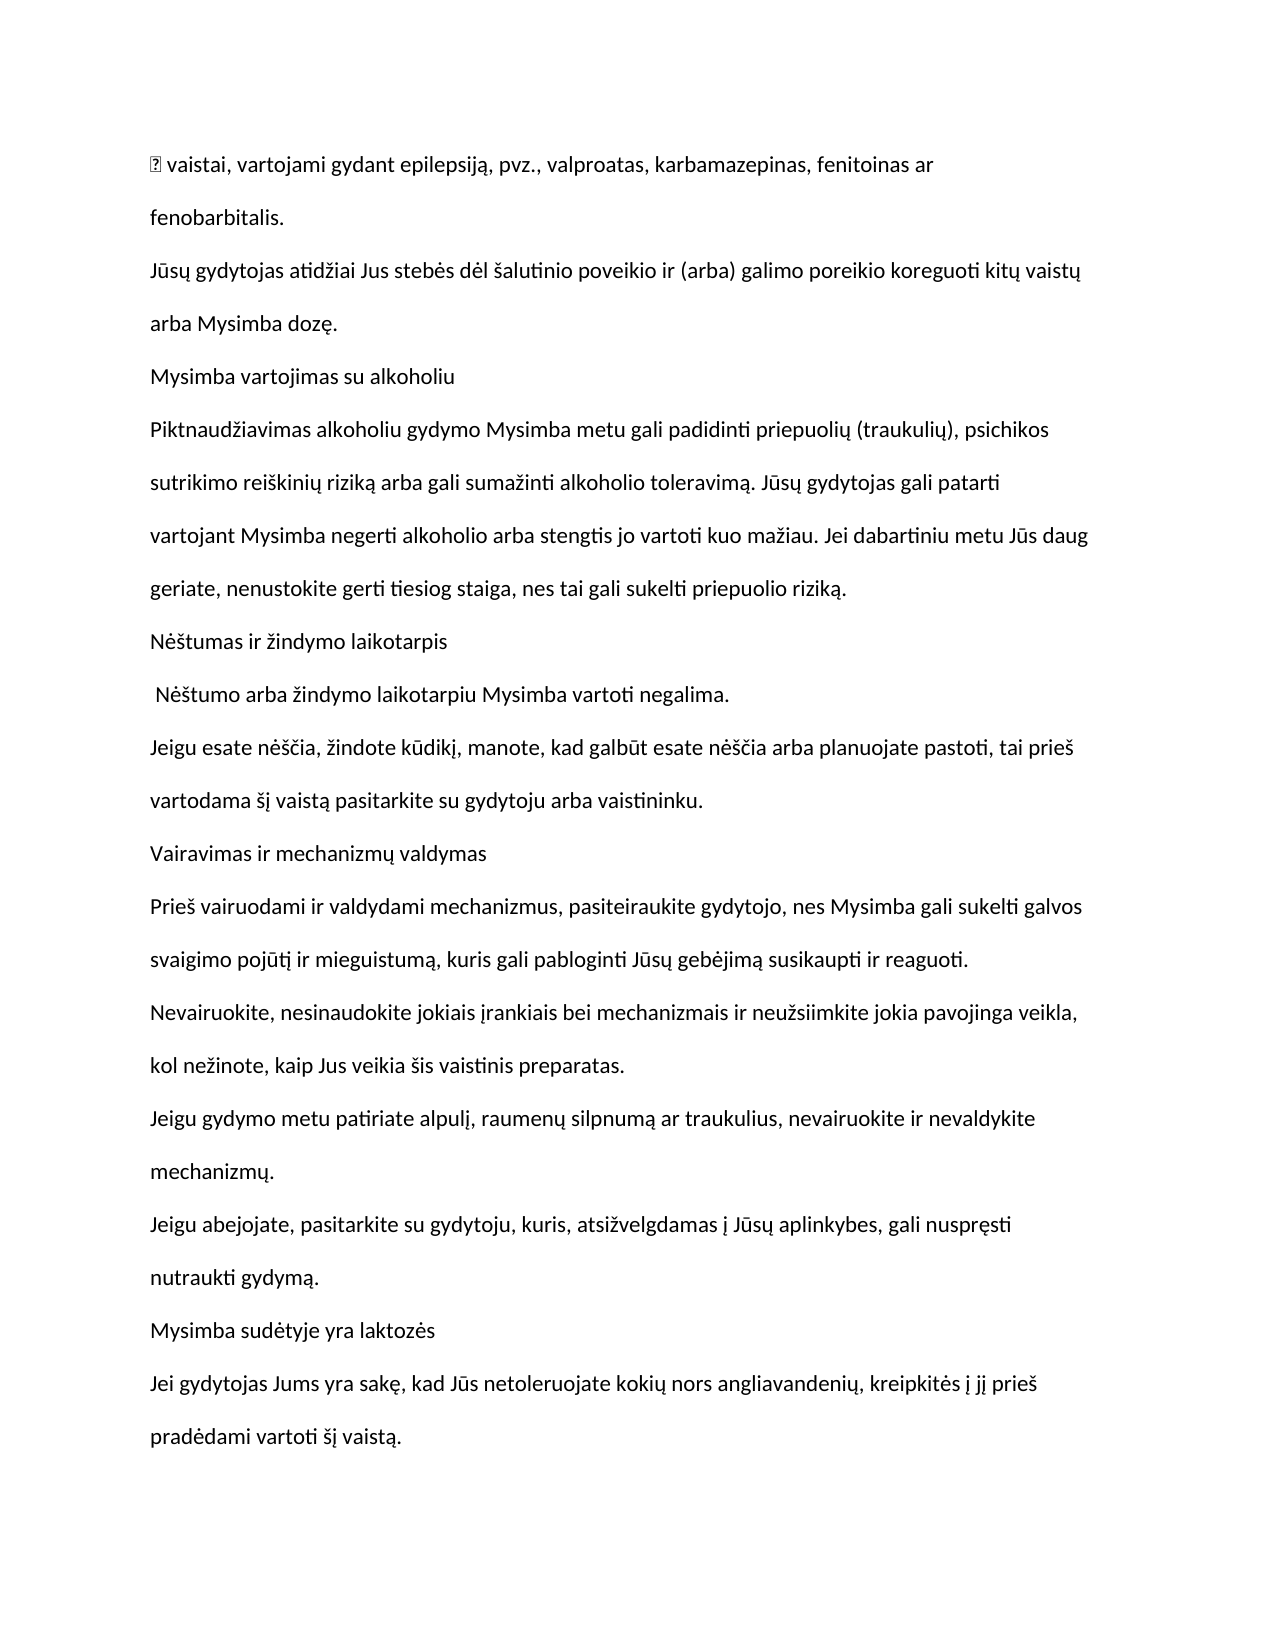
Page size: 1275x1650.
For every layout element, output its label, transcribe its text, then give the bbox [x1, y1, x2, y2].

text Nėštumo arba žindymo laikotarpiu Mysimba vartoti negalima. [150, 680, 1125, 708]
text nutraukti gydymą. [150, 1263, 1125, 1291]
text Prieš vairuodami ir valdydami mechanizmus, pasiteiraukite gydytojo, nes Mysimba gali sukelti galvos [150, 892, 1125, 920]
text vartojant Mysimba negerti alkoholio arba stengtis jo vartoti kuo mažiau. Jei dabartiniu metu Jūs daug [150, 521, 1125, 549]
text Mysimba vartojimas su alkoholiu [150, 362, 1125, 390]
text mechanizmų. [150, 1157, 1125, 1185]
text Nėštumas ir žindymo laikotarpis [150, 627, 1125, 655]
text Jei gydytojas Jums yra sakę, kad Jūs netoleruojate kokių nors angliavandenių, kreipkitės į jį prieš [150, 1369, 1125, 1397]
text pradėdami vartoti šį vaistą. [150, 1422, 1125, 1451]
text Jūsų gydytojas atidžiai Jus stebės dėl šalutinio poveikio ir (arba) galimo poreikio koreguoti kitų vaistų [150, 256, 1125, 284]
text Jeigu abejojate, pasitarkite su gydytoju, kuris, atsižvelgdamas į Jūsų aplinkybes, gali nuspręsti [150, 1210, 1125, 1238]
text Jeigu esate nėščia, žindote kūdikį, manote, kad galbūt esate nėščia arba planuojate pastoti, tai prieš [150, 733, 1125, 761]
text arba Mysimba dozę. [150, 309, 1125, 337]
text kol nežinote, kaip Jus veikia šis vaistinis preparatas. [150, 1051, 1125, 1079]
text Nevairuokite, nesinaudokite jokiais įrankiais bei mechanizmais ir neužsiimkite jokia pavojinga veikla, [150, 998, 1125, 1026]
text sutrikimo reiškinių riziką arba gali sumažinti alkoholio toleravimą. Jūsų gydytojas gali patarti [150, 468, 1125, 496]
text vartodama šį vaistą pasitarkite su gydytoju arba vaistininku. [150, 786, 1125, 814]
text fenobarbitalis. [150, 203, 1125, 231]
text Mysimba sudėtyje yra laktozės [150, 1316, 1125, 1344]
text Jeigu gydymo metu patiriate alpulį, raumenų silpnumą ar traukulius, nevairuokite ir nevaldykite [150, 1104, 1125, 1132]
text Vairavimas ir mechanizmų valdymas [150, 839, 1125, 867]
text geriate, nenustokite gerti tiesiog staiga, nes tai gali sukelti priepuolio riziką. [150, 574, 1125, 602]
text svaigimo pojūtį ir mieguistumą, kuris gali pabloginti Jūsų gebėjimą susikaupti ir reaguoti. [150, 945, 1125, 973]
text Piktnaudžiavimas alkoholiu gydymo Mysimba metu gali padidinti priepuolių (traukulių), psichikos [150, 415, 1125, 443]
text  vaistai, vartojami gydant epilepsiją, pvz., valproatas, karbamazepinas, fenitoinas ar [150, 150, 1125, 178]
